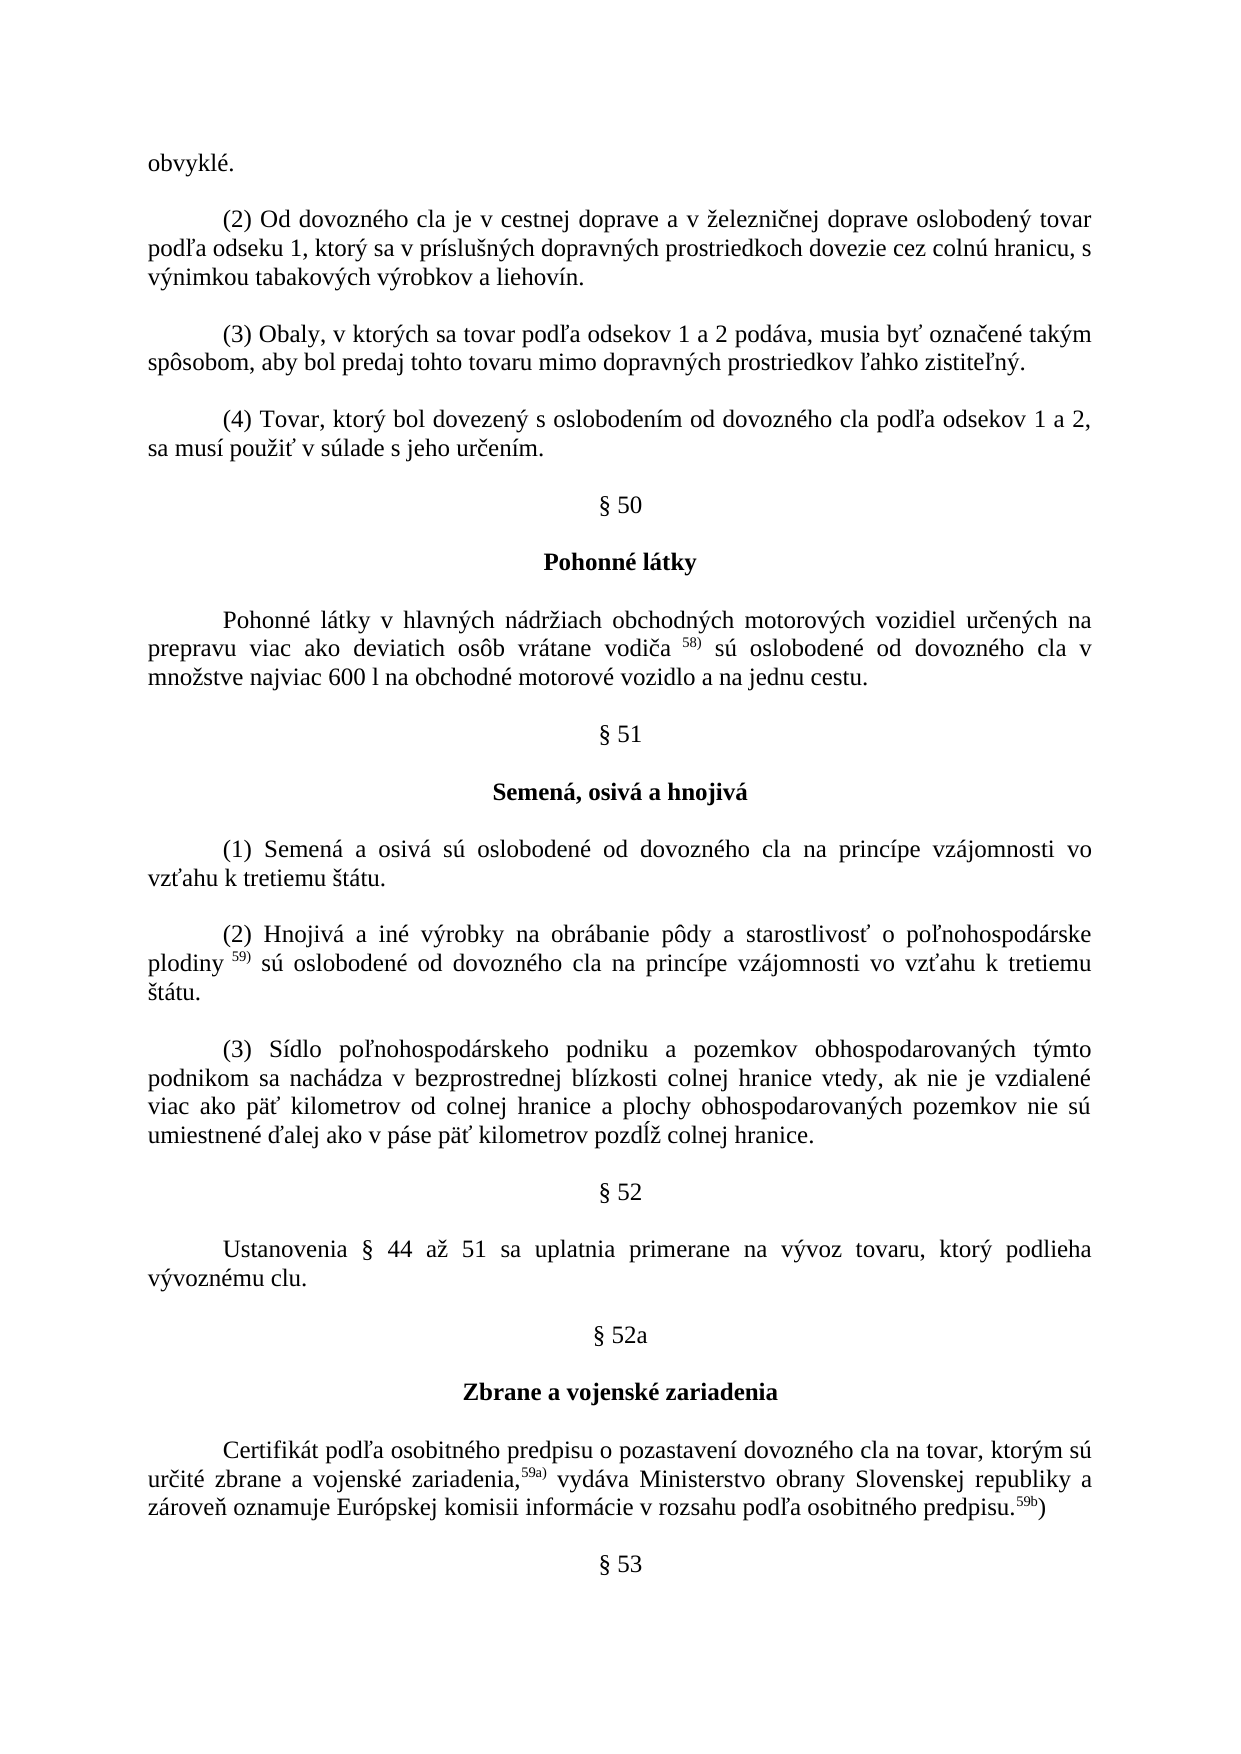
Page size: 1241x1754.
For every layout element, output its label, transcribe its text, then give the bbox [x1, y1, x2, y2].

text (4) Tovar, ktorý bol dovezený s oslobodením od dovozného cla podľa odsekov 1 a 2, sa musí použiť v súlade s jeho určením. [148, 404, 1092, 462]
text Ustanovenia § 44 až 51 sa uplatnia primerane na vývoz tovaru, ktorý podlieha vývoznému clu. [148, 1234, 1092, 1292]
text (3) Sídlo poľnohospodárskeho podniku a pozemkov obhospodarovaných týmto podnikom sa nachádza v bezprostrednej blízkosti colnej hranice vtedy, ak nie je vzdialené viac ako päť kilometrov od colnej hranice a plochy obhospodarovaných pozemkov nie sú umiestnené ďalej ako v páse päť kilometrov pozdĺž colnej hranice. [148, 1034, 1092, 1149]
text Certifikát podľa osobitného predpisu o pozastavení dovozného cla na tovar, ktorým sú určité zbrane a vojenské zariadenia,59a) vydáva Ministerstvo obrany Slovenskej republiky a zároveň oznamuje Európskej komisii informácie v rozsahu podľa osobitného predpisu.59b) [148, 1435, 1092, 1521]
text § 51 [148, 719, 1092, 748]
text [148, 148, 1092, 176]
text § 50 [148, 490, 1092, 518]
text Pohonné látky [148, 547, 1092, 576]
text § 53 [148, 1549, 1092, 1578]
text (3) Obaly, v ktorých sa tovar podľa odsekov 1 a 2 podáva, musia byť označené takým spôsobom, aby bol predaj tohto tovaru mimo dopravných prostriedkov ľahko zistiteľný. [148, 319, 1092, 376]
text Zbrane a vojenské zariadenia [148, 1377, 1092, 1406]
text Semená, osivá a hnojivá [148, 777, 1092, 805]
text (2) Od dovozného cla je v cestnej doprave a v železničnej doprave oslobodený tovar podľa odseku 1, ktorý sa v príslušných dopravných prostriedkoch dovezie cez colnú hranicu, s výnimkou tabakových výrobkov a liehovín. [148, 204, 1092, 291]
text § 52 [148, 1177, 1092, 1206]
text (1) Semená a osivá sú oslobodené od dovozného cla na princípe vzájomnosti vo vzťahu k tretiemu štátu. [148, 834, 1092, 892]
text (2) Hnojivá a iné výrobky na obrábanie pôdy a starostlivosť o poľnohospodárske plodiny 59) sú oslobodené od dovozného cla na princípe vzájomnosti vo vzťahu k tretiemu štátu. [148, 919, 1092, 1006]
text Pohonné látky v hlavných nádržiach obchodných motorových vozidiel určených na prepravu viac ako deviatich osôb vrátane vodiča 58) sú oslobodené od dovozného cla v množstve najviac 600 l na obchodné motorové vozidlo a na jednu cestu. [148, 605, 1092, 691]
text § 52a [148, 1320, 1092, 1349]
